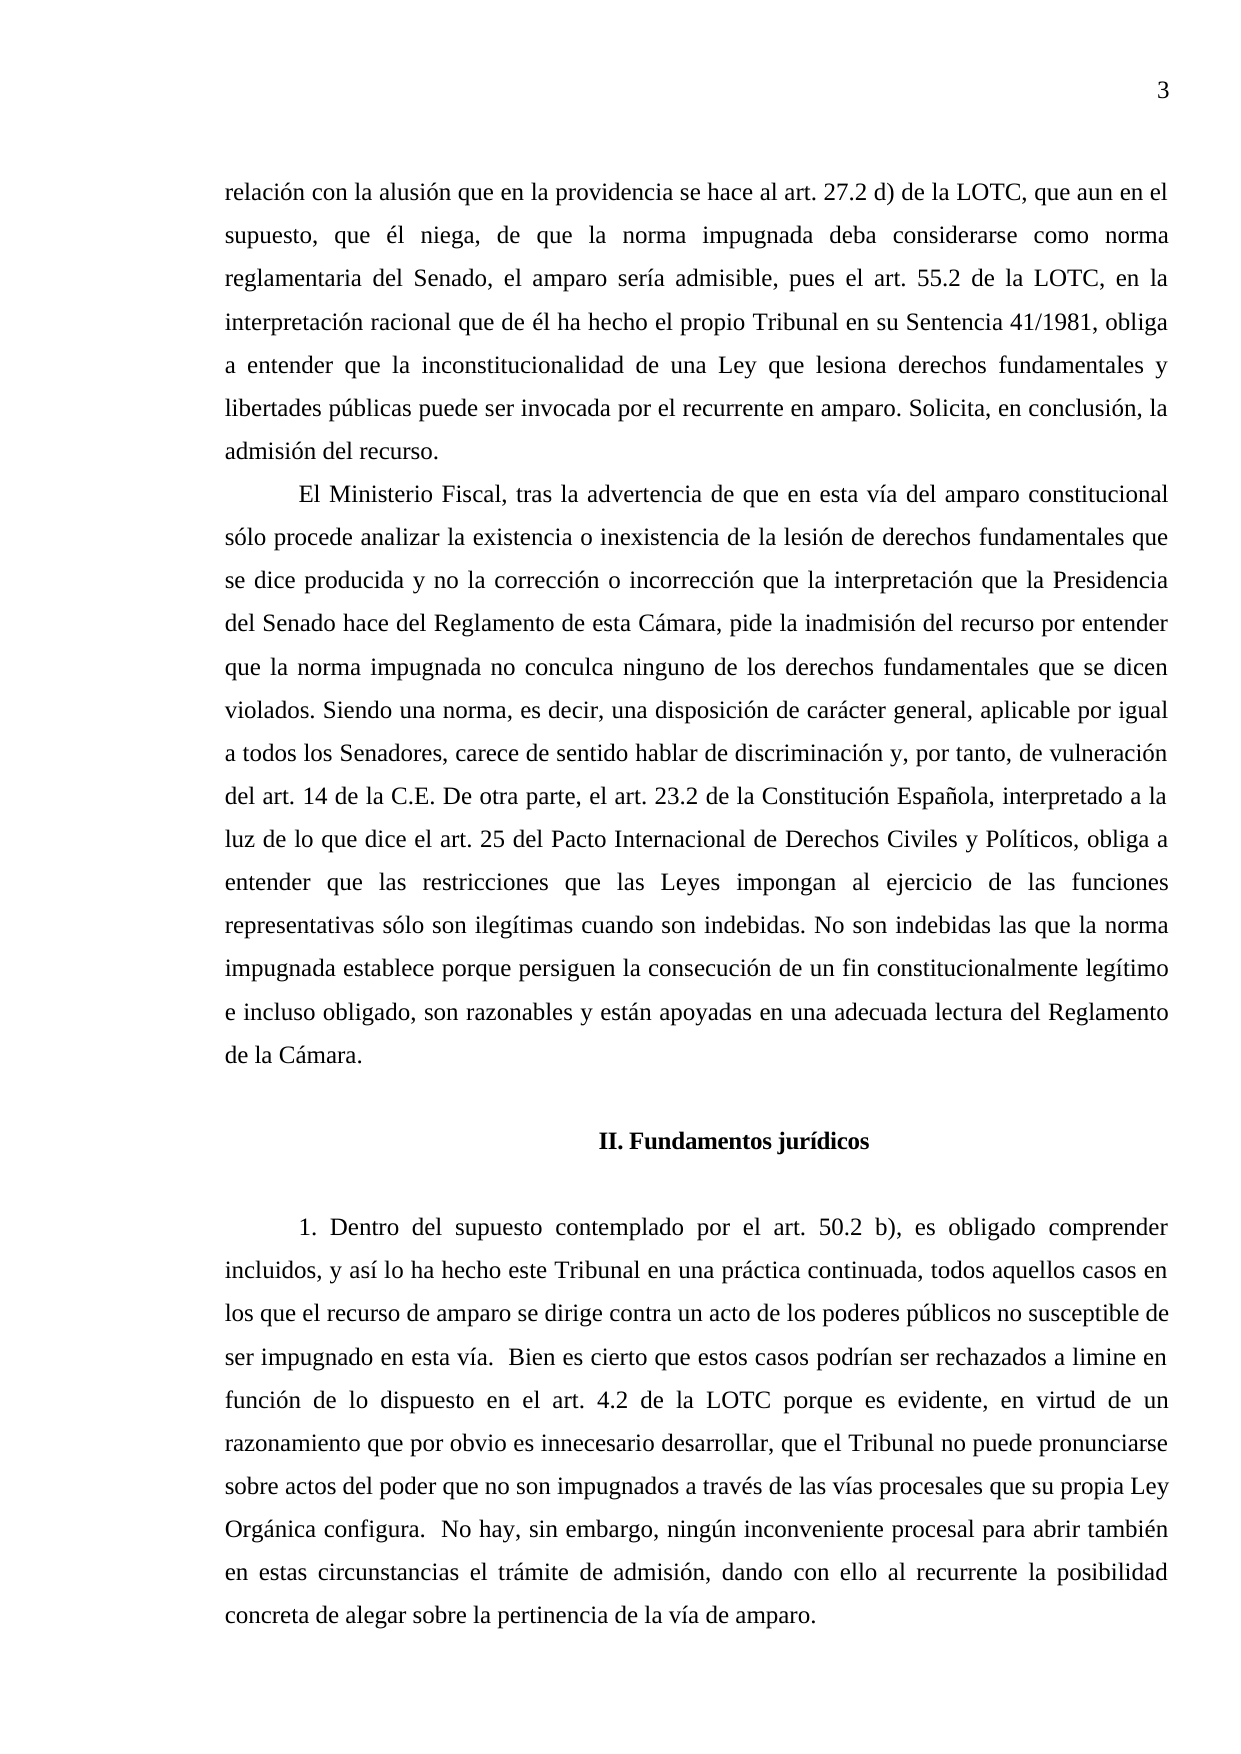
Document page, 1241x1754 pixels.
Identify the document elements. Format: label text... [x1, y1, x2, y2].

text 1. Dentro del supuesto contemplado por el art. 50.2 b), es obligado comprender incluidos, y así lo ha hecho este Tribunal en una práctica continuada, todos aquellos casos en los que el recurso de amparo se dirige contra un acto de los poderes públicos no susceptible de ser impugnado en esta vía. Bien es cierto que estos casos podrían ser rechazados a limine en función de lo dispuesto en el art. 4.2 de la LOTC porque es evidente, en virtud de un razonamiento que por obvio es innecesario desarrollar, que el Tribunal no puede pronunciarse sobre actos del poder que no son impugnados a través de las vías procesales que su propia Ley Orgánica configura. No hay, sin embargo, ningún inconveniente procesal para abrir también en estas circunstancias el trámite de admisión, dando con ello al recurrente la posibilidad concreta de alegar sobre la pertinencia de la vía de amparo. [224, 1212, 1169, 1629]
text El Ministerio Fiscal, tras la advertencia de que en esta vía del amparo constitucional sólo procede analizar la existencia o inexistencia de la lesión de derechos fundamentales que se dice producida y no la corrección o incorrección que la interpretación que la Presidencia del Senado hace del Reglamento de esta Cámara, pide la inadmisión del recurso por entender que la norma impugnada no conculca ninguno de los derechos fundamentales que se dicen violados. Siendo una norma, es decir, una disposición de carácter general, aplicable por igual a todos los Senadores, carece de sentido hablar de discriminación y, por tanto, de vulneración del art. 14 de la C.E. De otra parte, el art. 23.2 de la Constitución Española, interpretado a la luz de lo que dice el art. 25 del Pacto Internacional de Derechos Civiles y Políticos, obliga a entender que las restricciones que las Leyes impongan al ejercicio de las funciones representativas sólo son ilegítimas cuando son indebidas. No son indebidas las que la norma impugnada establece porque persiguen la consecución de un fin constitucionalmente legítimo e incluso obligado, son razonables y están apoyadas en una adecuada lectura del Reglamento de la Cámara. [224, 479, 1169, 1068]
subtitle II. Fundamentos jurídicos [224, 1126, 1169, 1155]
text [224, 177, 1169, 465]
